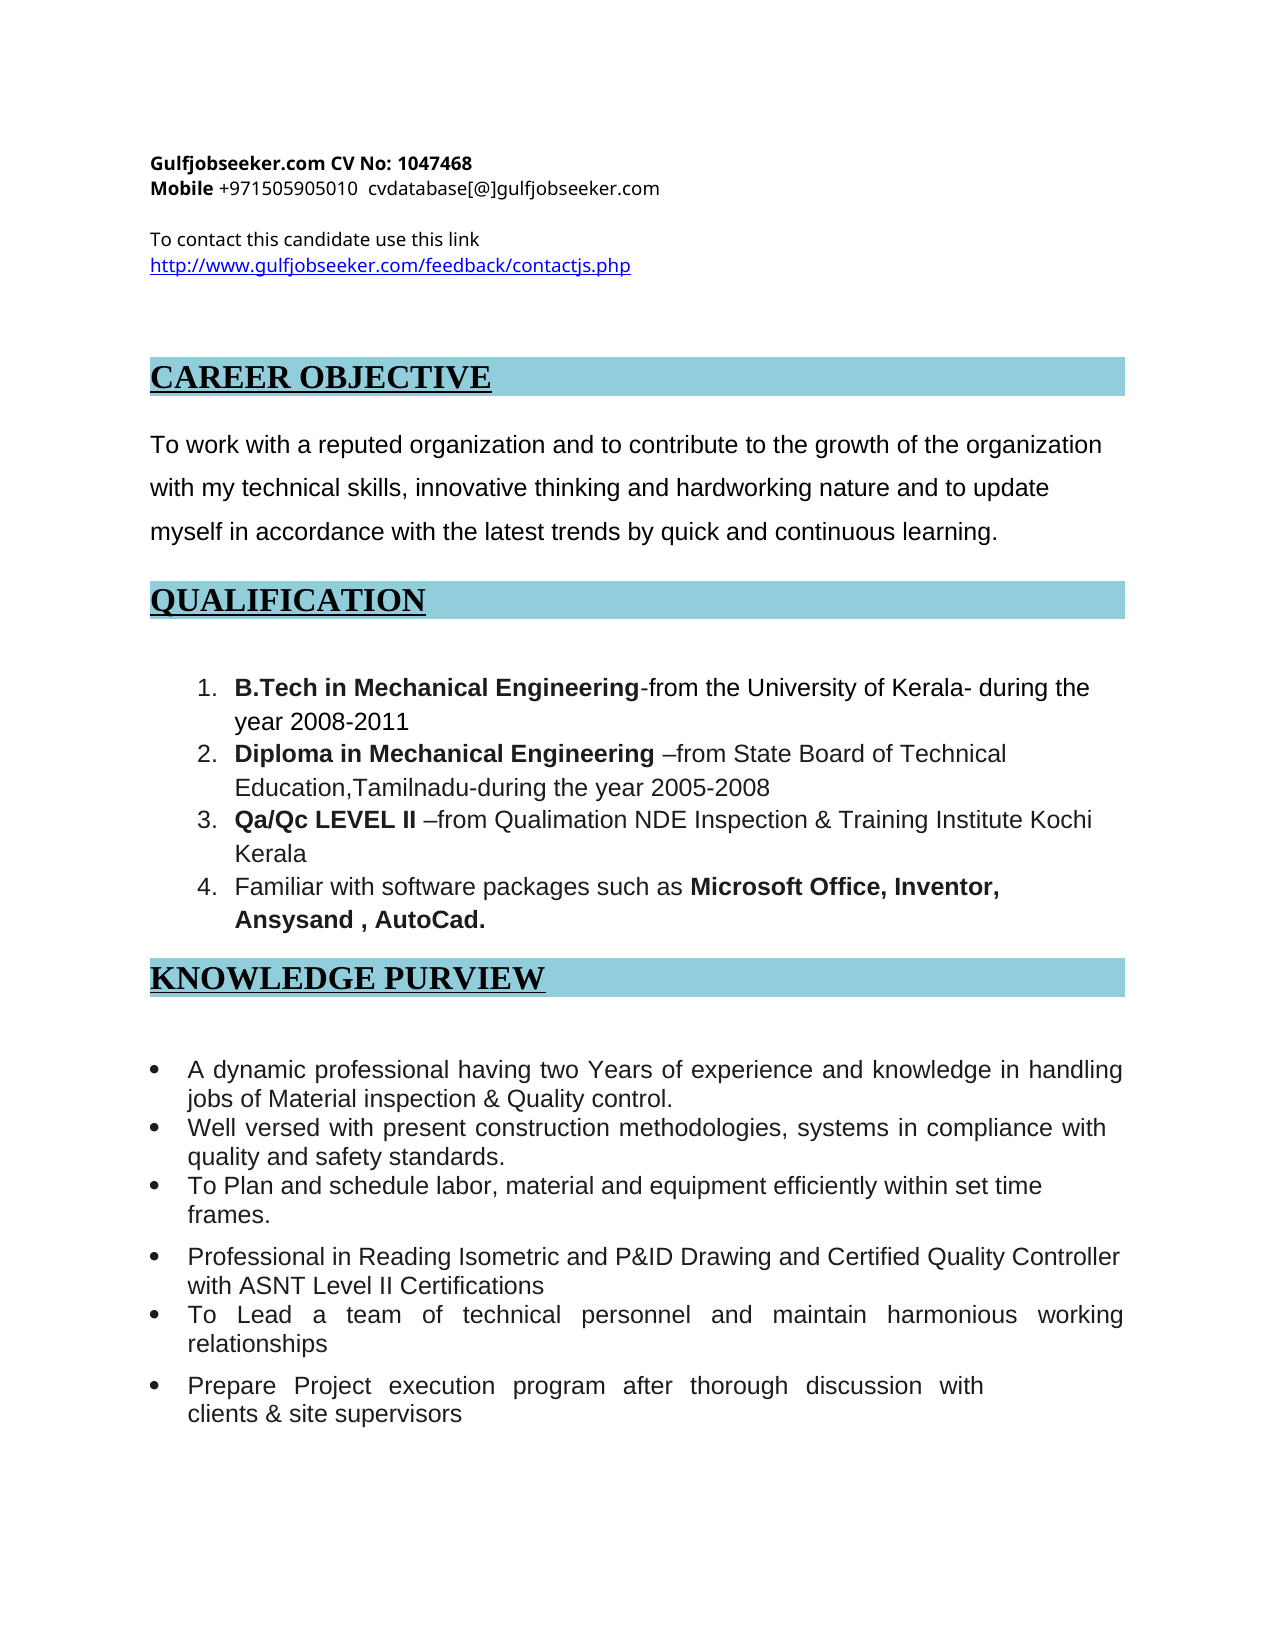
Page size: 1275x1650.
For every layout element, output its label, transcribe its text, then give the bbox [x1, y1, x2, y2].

subtitle QUALIFICATION [150, 581, 1125, 619]
list Professional in Reading Isometric and P&ID Drawing and Certified Quality Controller with ASNT Level II Certifications [150, 1242, 1125, 1300]
list Well versed with present construction methodologies, systems in compliance with quality and safety standards. [150, 1113, 1108, 1171]
text http://www.gulfjobseeker.com/feedback/contactjs.php [150, 252, 1125, 278]
text To work with a reputed organization and to contribute to the growth of the organization with my technical skills, innovative thinking and hardworking nature and to update myself in accordance with the latest trends by quick and continuous learning. [150, 430, 1125, 545]
text To contact this candidate use this link [150, 227, 1125, 252]
list Prepare Project execution program after thorough discussion with clients & site supervisors [150, 1372, 985, 1428]
text Gulfjobseeker.com CV No: 1047468 [150, 150, 1125, 176]
subtitle CAREER OBJECTIVE [150, 357, 1125, 396]
list Qa/Qc LEVEL II –from Qualimation NDE Inspection & Training Institute Kochi Kerala [197, 806, 1125, 867]
text Mobile +971505905010 cvdatabase[@]gulfjobseeker.com [150, 176, 1125, 201]
list B.Tech in Mechanical Engineering-from the University of Kerala- during the year 2008-2011 [197, 673, 1125, 735]
subtitle KNOWLEDGE PURVIEW [150, 958, 1125, 997]
list A dynamic professional having two Years of experience and knowledge in handling jobs of Material inspection & Quality control. [150, 1056, 1125, 1113]
list Familiar with software packages such as Microsoft Office, Inventor, Ansysand , AutoCad. [197, 872, 1125, 933]
list To Plan and schedule labor, material and equipment efficiently within set time frames. [150, 1171, 1125, 1228]
list Diploma in Mechanical Engineering –from State Board of Technical Education,Tamilnadu-during the year 2005-2008 [197, 739, 1125, 801]
list To Lead a team of technical personnel and maintain harmonious working relationships [150, 1300, 1125, 1357]
